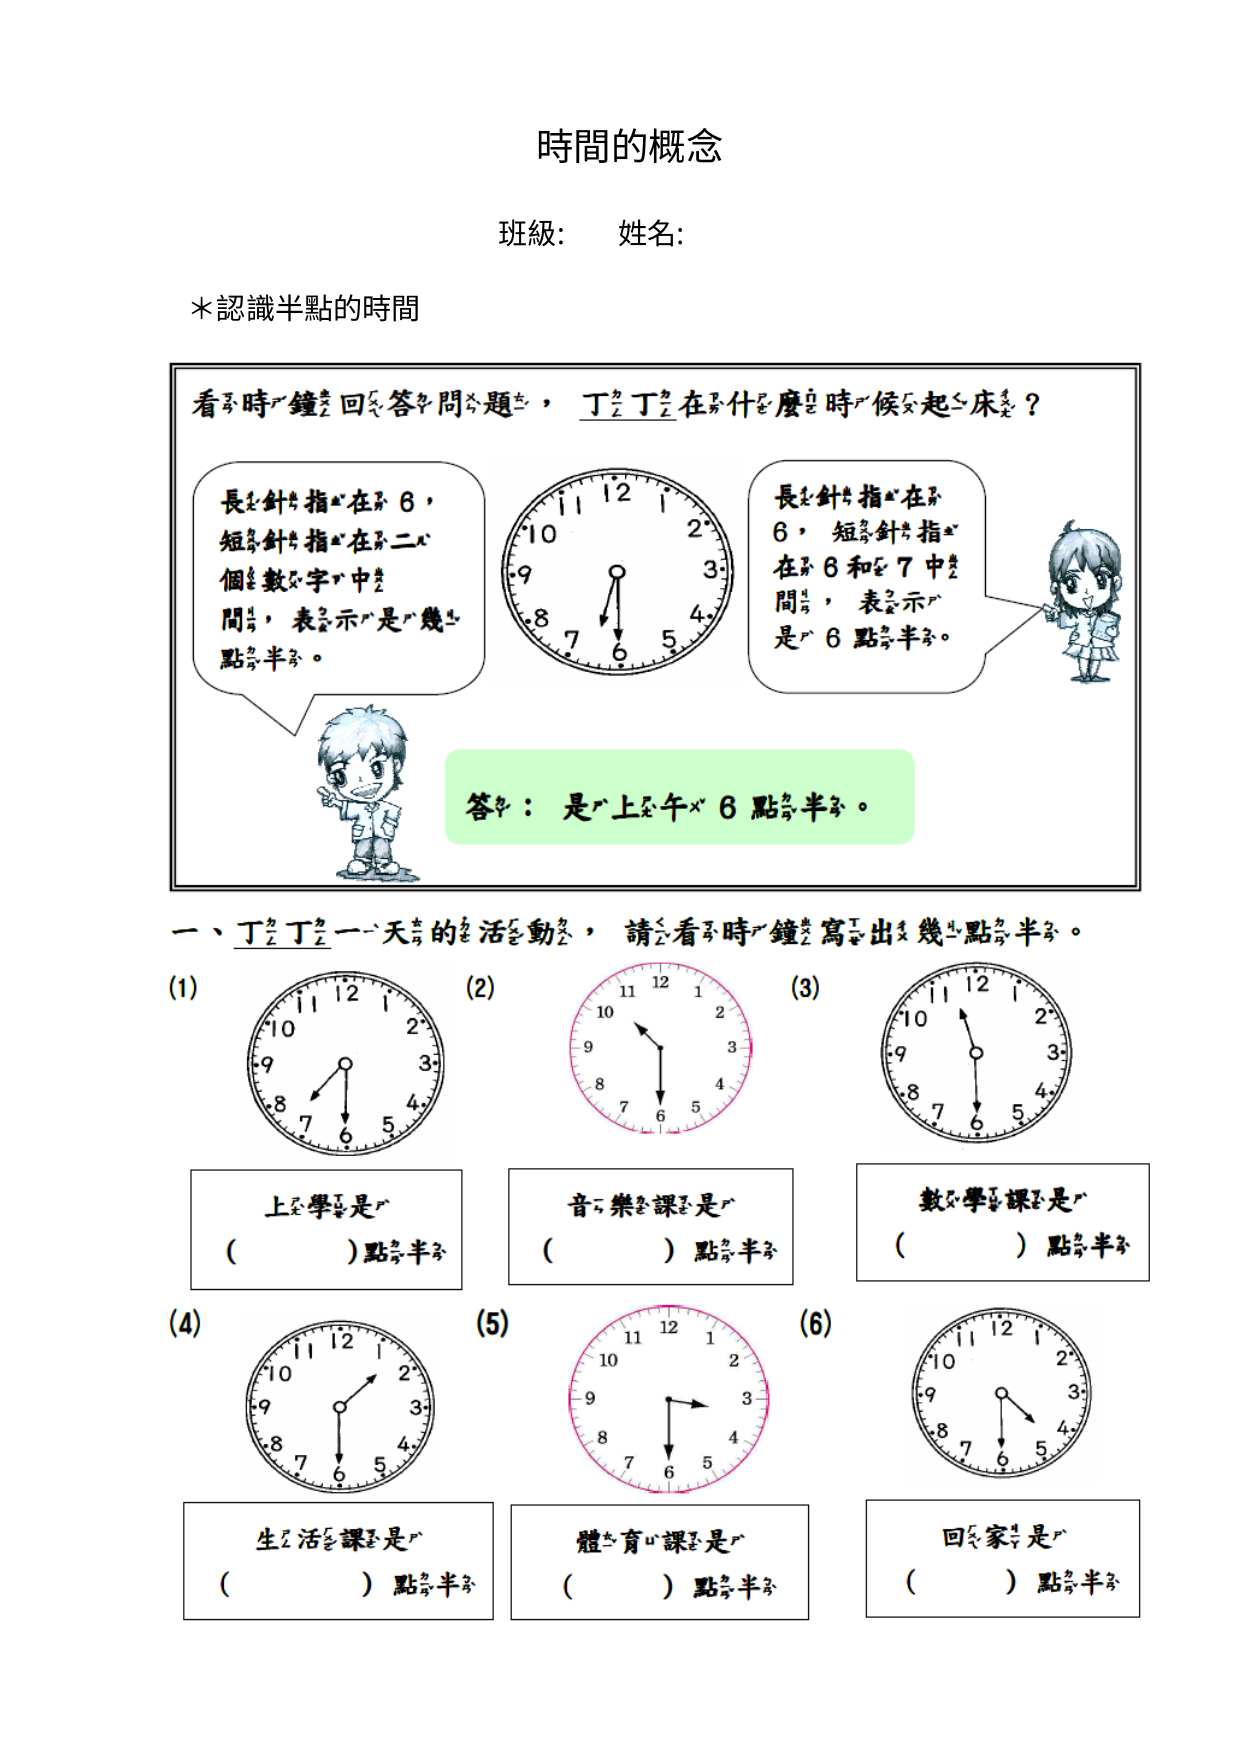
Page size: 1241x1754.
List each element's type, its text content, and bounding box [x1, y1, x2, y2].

text ＊認識半點的時間 [187, 269, 1053, 344]
text 班級: 姓名: [187, 194, 1053, 269]
